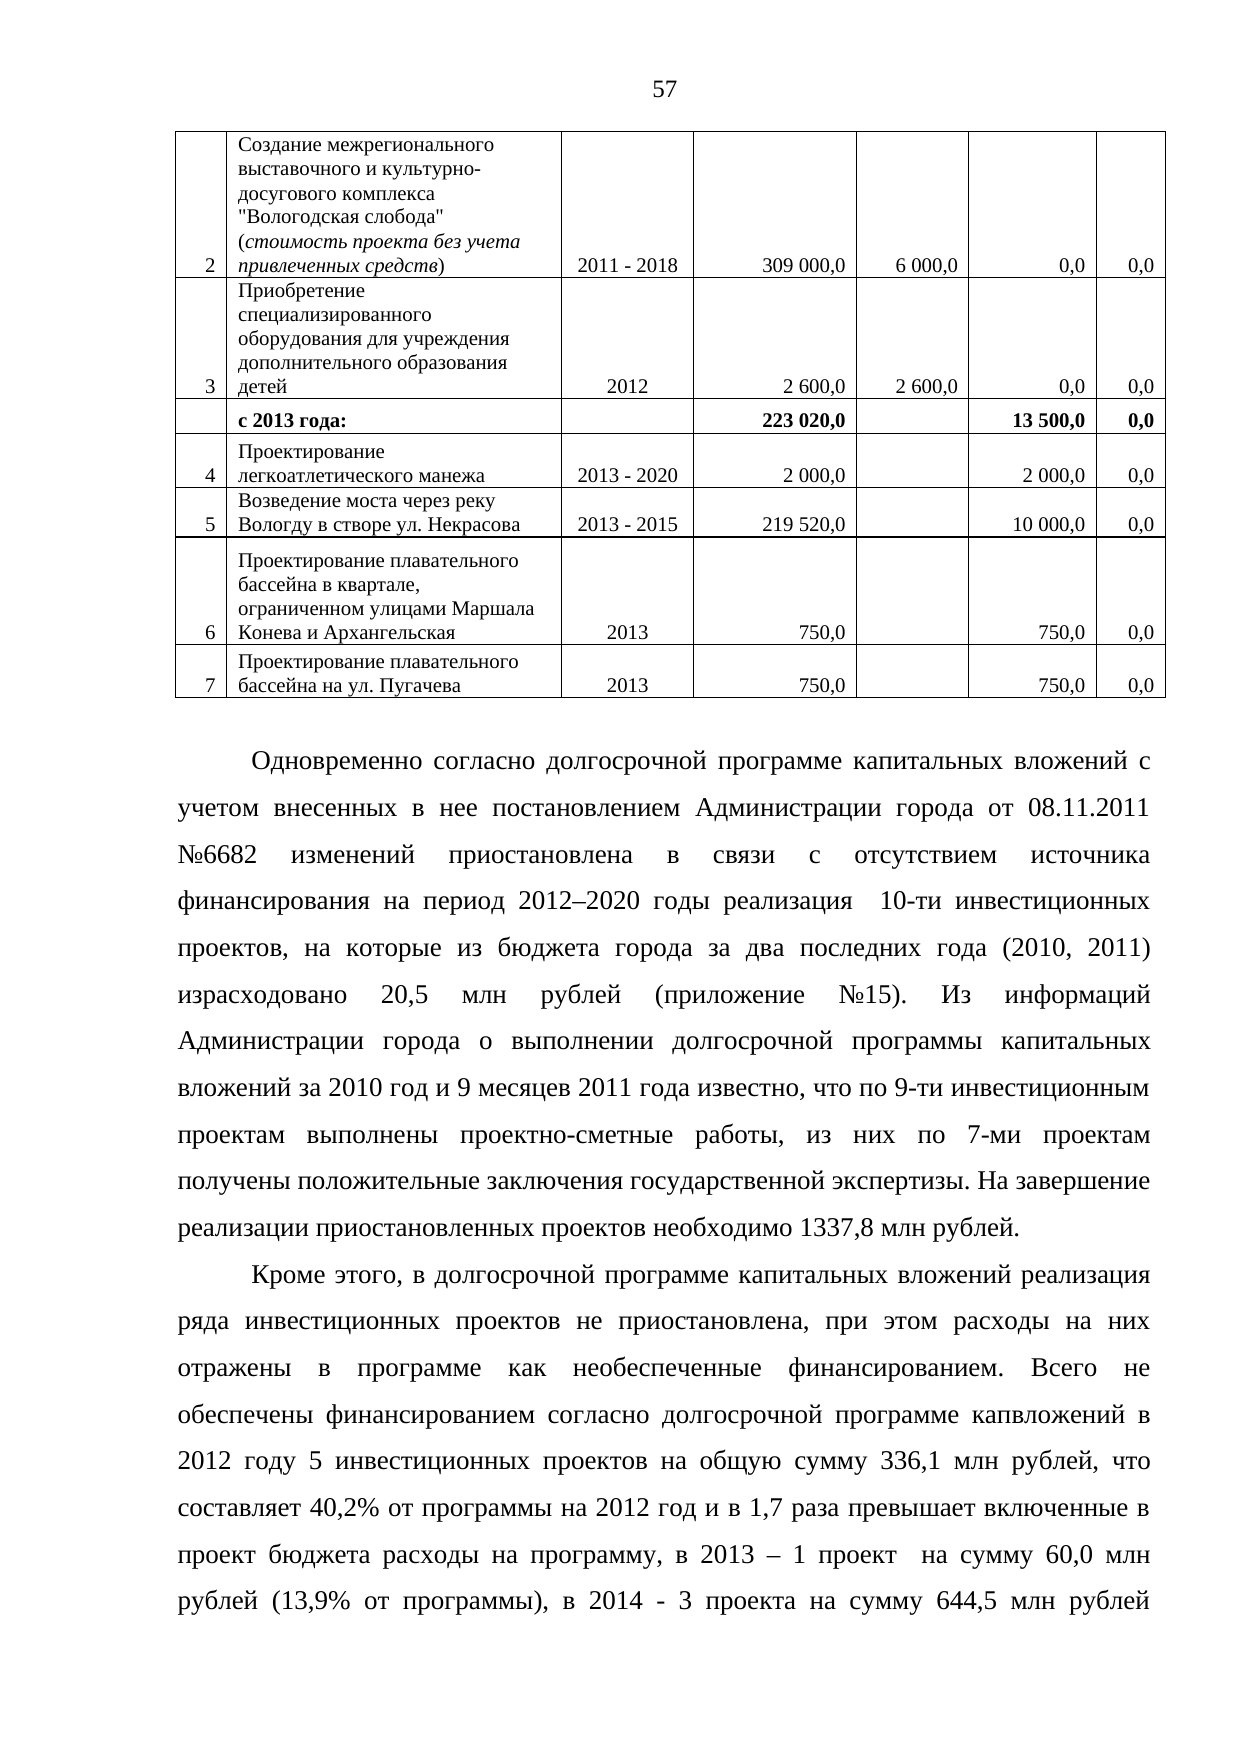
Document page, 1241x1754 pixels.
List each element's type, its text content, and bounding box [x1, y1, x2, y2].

table_cell [857, 488, 968, 536]
table_cell Приобретение специализированного оборудования для учреждения дополнительного образования детей [227, 278, 561, 398]
table_cell 2011 - 2018 [562, 132, 693, 277]
table_cell 2013 - 2020 [562, 434, 693, 487]
table_cell 2012 [562, 278, 693, 398]
table_cell 0,0 [1097, 278, 1165, 398]
table_cell 0,0 [1097, 399, 1165, 432]
table_cell 2013 [562, 538, 693, 644]
table_cell 750,0 [694, 645, 856, 697]
table_cell 0,0 [1097, 645, 1165, 697]
table_cell 2013 - 2015 [562, 488, 693, 536]
table_cell 0,0 [1097, 488, 1165, 536]
table_cell 7 [176, 645, 226, 697]
table_cell 13 500,0 [969, 399, 1096, 432]
table_cell 10 000,0 [969, 488, 1096, 536]
table_cell 4 [176, 434, 226, 487]
table_cell Проектирование плавательного бассейна на ул. Пугачева [227, 645, 561, 697]
table_cell 3 [176, 278, 226, 398]
table_cell 223 020,0 [694, 399, 856, 432]
table_cell [857, 399, 968, 432]
table_cell [176, 399, 226, 432]
table_cell 750,0 [694, 538, 856, 644]
table_cell 6 000,0 [857, 132, 968, 277]
table_cell [857, 538, 968, 644]
table_cell 219 520,0 [694, 488, 856, 536]
table_cell Возведение моста через реку Вологду в створе ул. Некрасова [227, 488, 561, 536]
table_cell 5 [176, 488, 226, 536]
table_cell 0,0 [969, 278, 1096, 398]
table_cell 6 [176, 538, 226, 644]
table_cell 2 600,0 [694, 278, 856, 398]
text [177, 1258, 1152, 1616]
table_cell [857, 645, 968, 697]
table_cell с 2013 года: [227, 399, 561, 432]
table_cell [562, 399, 693, 432]
table_cell 2 600,0 [857, 278, 968, 398]
table_cell 750,0 [969, 538, 1096, 644]
table_cell 0,0 [969, 132, 1096, 277]
table_cell 0,0 [1097, 538, 1165, 644]
table_cell 2 [176, 132, 226, 277]
table_cell Проектирование легкоатлетического манежа [227, 434, 561, 487]
table_cell 0,0 [1097, 434, 1165, 487]
table_cell Проектирование плавательного бассейна в квартале, ограниченном улицами Маршала Конева и Архангельская [227, 538, 561, 644]
table_cell Создание межрегионального выставочного и культурно-досугового комплекса "Вологодская слобода" (стоимость проекта без учета привлеченных средств) [227, 132, 561, 277]
table_cell 750,0 [969, 645, 1096, 697]
table_cell 2 000,0 [969, 434, 1096, 487]
text Одновременно согласно долгосрочной программе капитальных вложений с учетом внесенных в нее постановлением Администрации города от 08.11.2011 №6682 изменений приостановлена в связи с отсутствием источника финансирования на период 2012–2020 годы реализация 10-ти инвестиционных проектов, на которые из бюджета города за два последних года (2010, 2011) израсходовано 20,5 млн рублей (приложение №15). Из информаций Администрации города о выполнении долгосрочной программы капитальных вложений за 2010 год и 9 месяцев 2011 года известно, что по 9-ти инвестиционным проектам выполнены проектно-сметные работы, из них по 7-ми проектам получены положительные заключения государственной экспертизы. На завершение реализации приостановленных проектов необходимо 1337,8 млн рублей. [177, 744, 1152, 1242]
table_cell 2013 [562, 645, 693, 697]
table_cell [857, 434, 968, 487]
table_cell 0,0 [1097, 132, 1165, 277]
table_cell 309 000,0 [694, 132, 856, 277]
table_cell 2 000,0 [694, 434, 856, 487]
